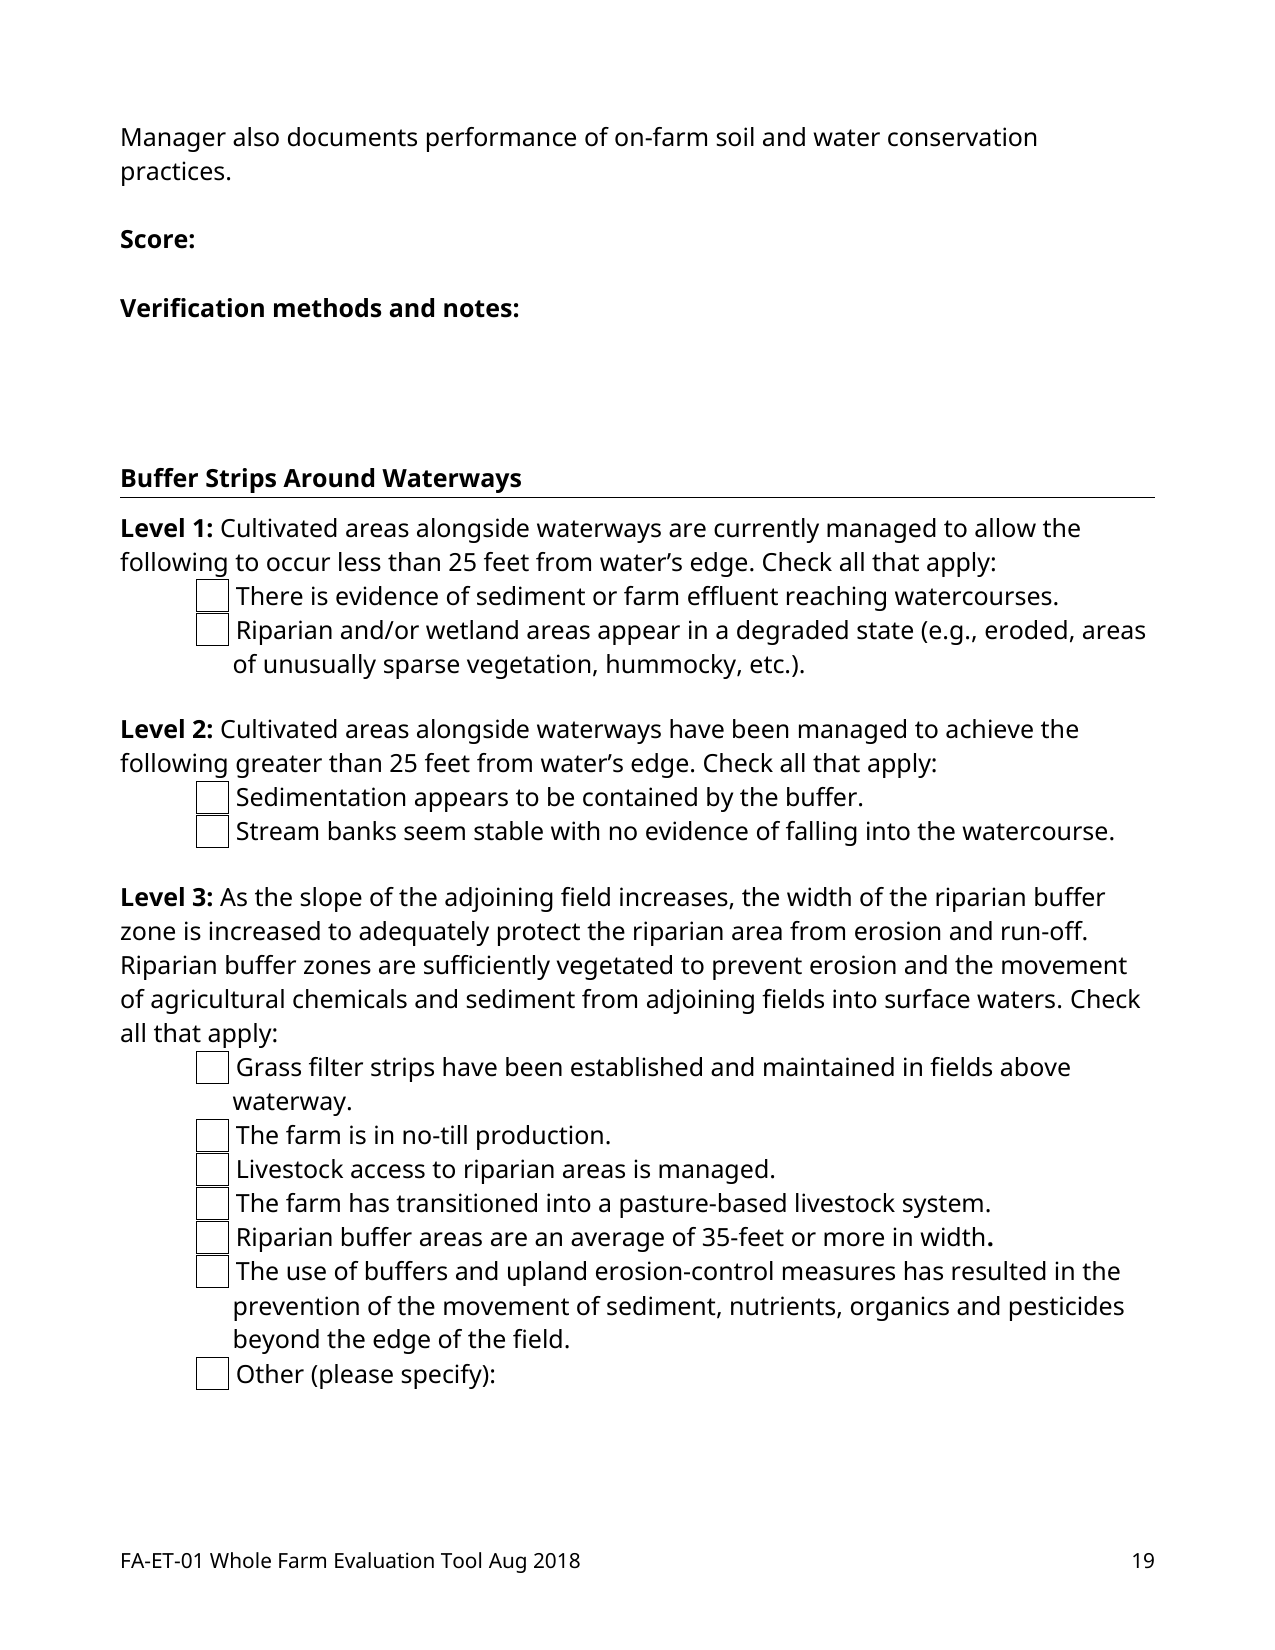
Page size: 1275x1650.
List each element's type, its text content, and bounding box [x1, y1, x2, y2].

list Stream banks seem stable with no evidence of falling into the watercourse. [195, 814, 1155, 848]
list The use of buffers and upland erosion-control measures has resulted in the prevention of the movement of sediment, nutrients, organics and pesticides beyond the edge of the field. [195, 1254, 1155, 1356]
list Grass filter strips have been established and maintained in fields above waterway. [195, 1050, 1155, 1118]
list There is evidence of sediment or farm effluent reaching watercourses. [195, 578, 1155, 612]
text Verification methods and notes: [120, 290, 1155, 324]
text Level 1: Cultivated areas alongside waterways are currently managed to allow the following to occur less than 25 feet from water’s edge. Check all that apply: [120, 510, 1155, 578]
text Level 2: Cultivated areas alongside waterways have been managed to achieve the following greater than 25 feet from water’s edge. Check all that apply: [120, 712, 1155, 780]
list Other (please specify): [195, 1356, 1155, 1390]
text Score: [120, 222, 1155, 256]
list The farm has transitioned into a pasture-based livestock system. [195, 1186, 1155, 1220]
text Buffer Strips Around Waterways [120, 461, 1155, 497]
text Level 3: As the slope of the adjoining field increases, the width of the riparian buffer zone is increased to adequately protect the riparian area from erosion and run-off. Riparian buffer zones are sufficiently vegetated to prevent erosion and the movement of agricultural chemicals and sediment from adjoining fields into surface waters. Check all that apply: [120, 879, 1155, 1050]
list The farm is in no-till production. [195, 1118, 1155, 1152]
list Sedimentation appears to be contained by the buffer. [195, 780, 1155, 814]
list Livestock access to riparian areas is managed. [195, 1152, 1155, 1186]
list Riparian buffer areas are an average of 35-feet or more in width. [195, 1220, 1155, 1254]
list Riparian and/or wetland areas appear in a degraded state (e.g., eroded, areas of unusually sparse vegetation, hummocky, etc.). [195, 612, 1155, 681]
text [120, 120, 1155, 188]
